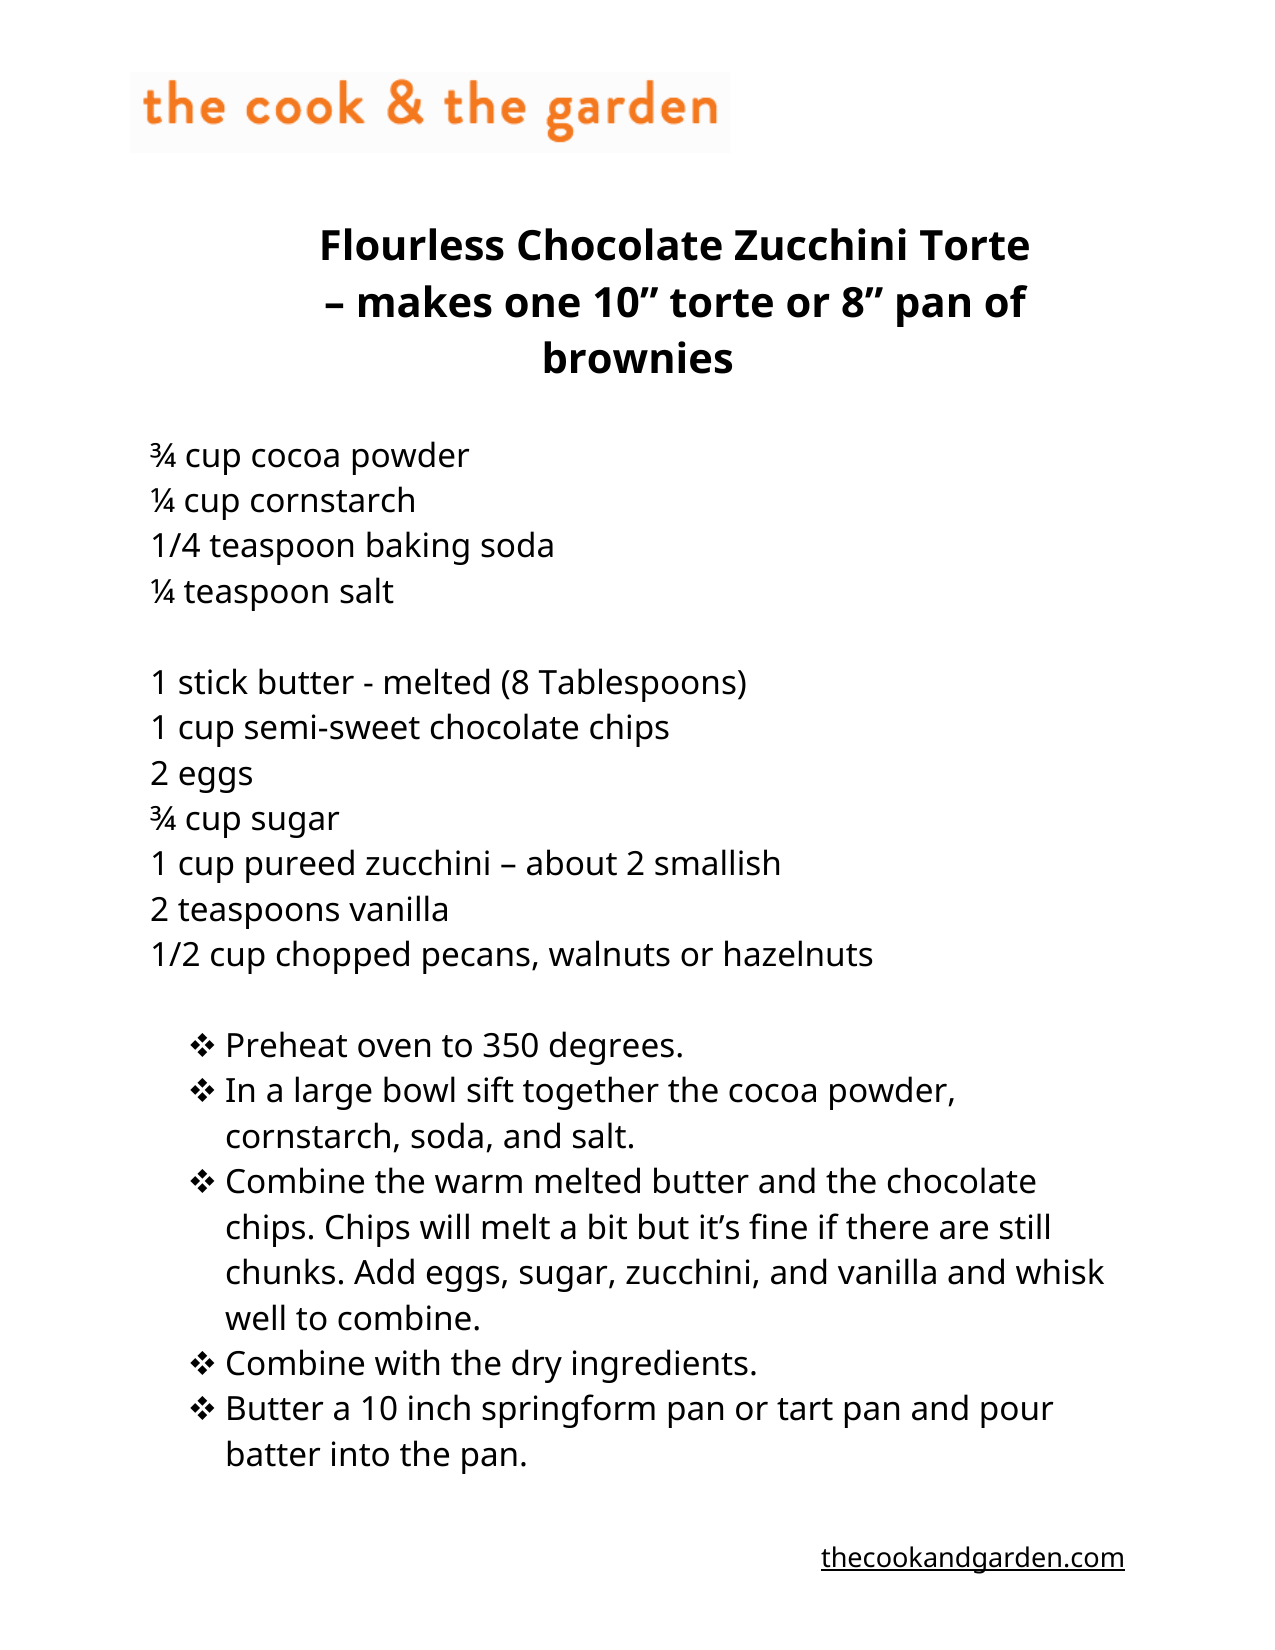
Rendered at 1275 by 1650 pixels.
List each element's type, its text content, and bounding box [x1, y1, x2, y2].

text 1/2 cup chopped pecans, walnuts or hazelnuts [150, 931, 1125, 976]
list Combine the warm melted butter and the chocolate chips. Chips will melt a bit but it’s fine if there are still chunks. Add eggs, sugar, zucchini, and vanilla and whisk well to combine. [187, 1158, 1125, 1340]
list Combine with the dry ingredients. [187, 1340, 1125, 1385]
text 1/4 teaspoon baking soda [150, 522, 1125, 568]
text 1 cup pureed zucchini – about 2 smallish [150, 840, 1125, 886]
text 1 stick butter - melted (8 Tablespoons) [150, 658, 1125, 704]
text 1 cup semi-sweet chocolate chips [150, 704, 1125, 749]
text 2 eggs [150, 749, 1125, 795]
picture [129, 72, 731, 153]
text ¾ cup sugar [150, 795, 1125, 840]
text 2 teaspoons vanilla [150, 886, 1125, 931]
list In a large bowl sift together the cocoa powder, cornstarch, soda, and salt. [187, 1067, 1125, 1158]
text ¾ cup cocoa powder [150, 431, 1125, 477]
list Preheat oven to 350 degrees. [187, 1022, 1125, 1067]
text – makes one 10” torte or 8” pan of brownies [150, 272, 1125, 386]
text ¼ teaspoon salt [150, 568, 1125, 613]
text Flourless Chocolate Zucchini Torte [150, 216, 1125, 272]
text ¼ cup cornstarch [150, 477, 1125, 522]
list Butter a 10 inch springform pan or tart pan and pour batter into the pan. [187, 1385, 1125, 1476]
